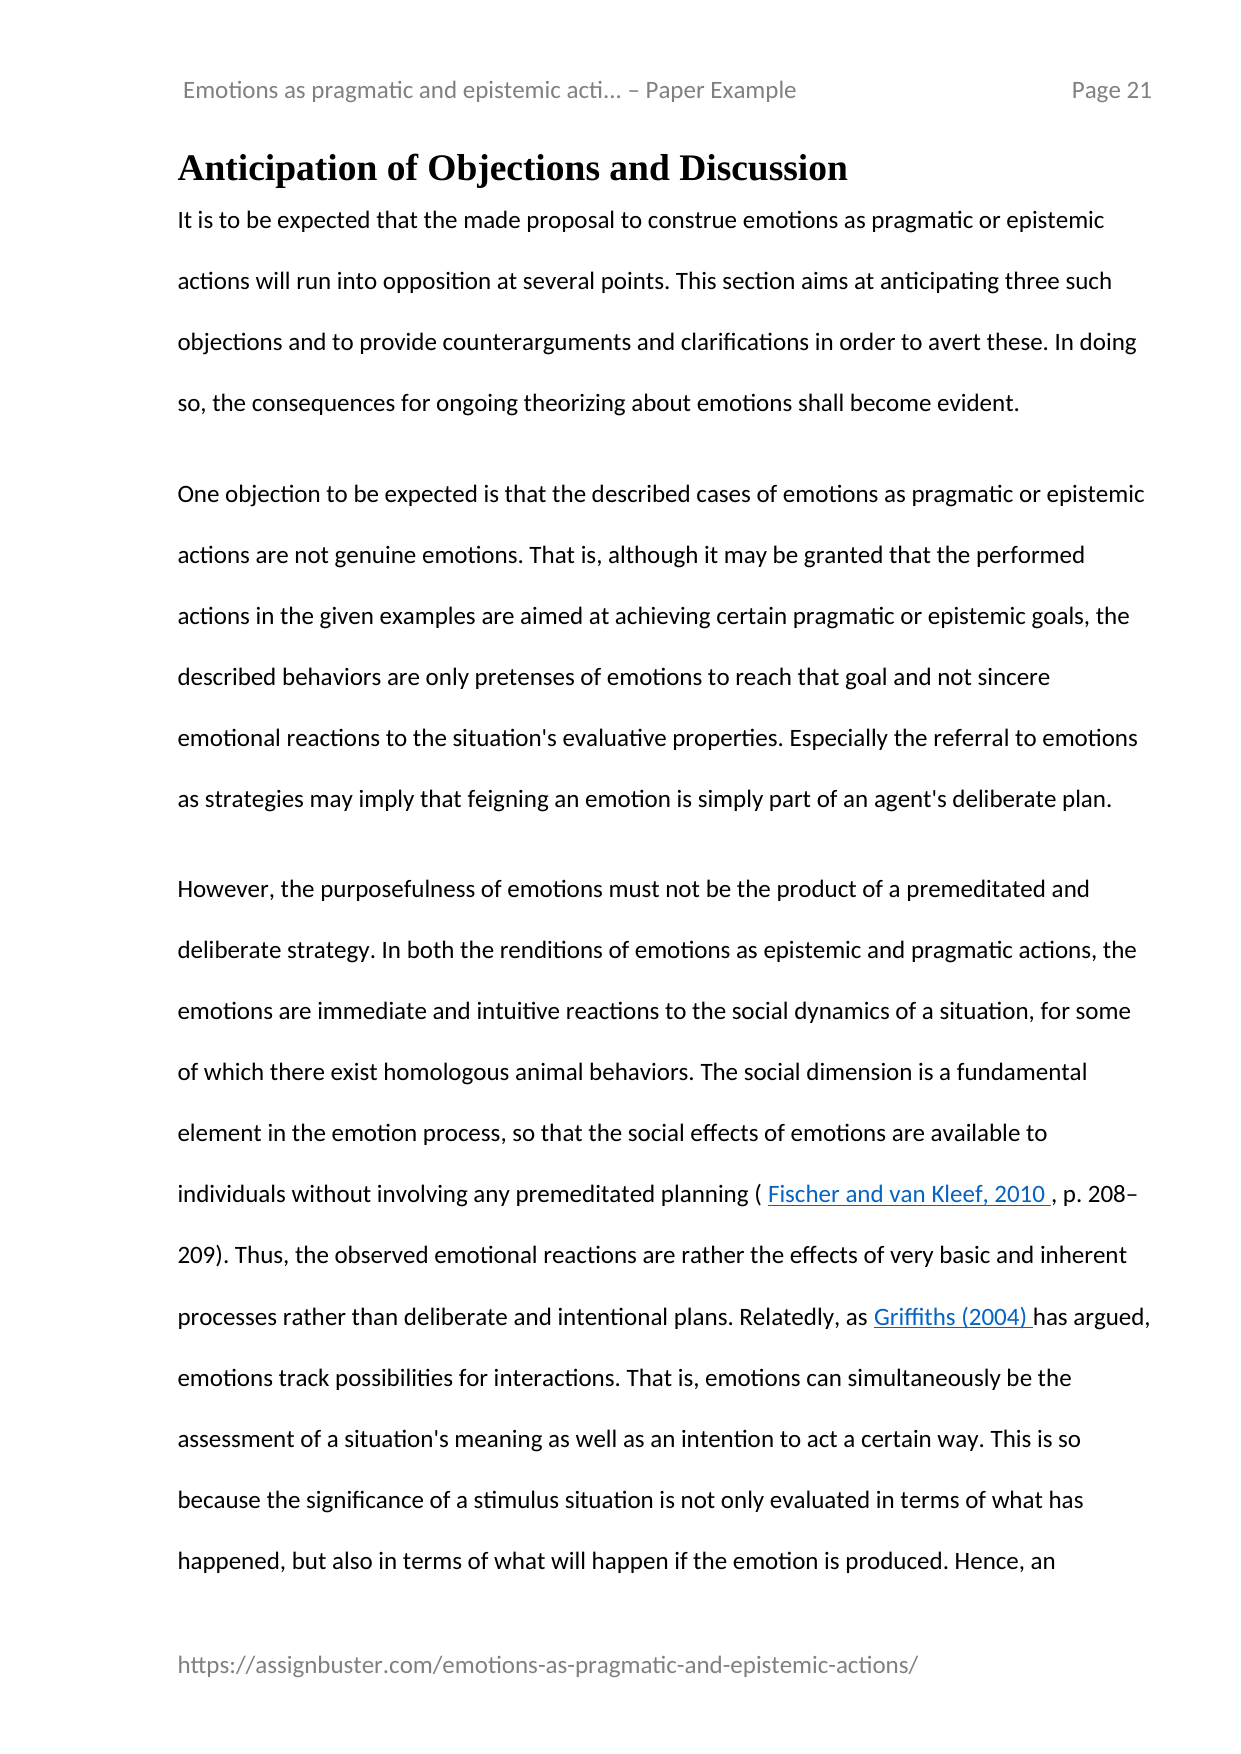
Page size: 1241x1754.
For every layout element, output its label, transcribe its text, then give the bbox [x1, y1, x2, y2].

text One objection to be expected is that the described cases of emotions as pragmatic or epistemic actions are not genuine emotions. That is, although it may be granted that the performed actions in the given examples are aimed at achieving certain pragmatic or epistemic goals, the described behaviors are only pretenses of emotions to reach that goal and not sincere emotional reactions to the situation's evaluative properties. Especially the referral to emotions as strategies may imply that feigning an emotion is simply part of an agent's deliberate plan. [177, 478, 1152, 813]
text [177, 873, 1152, 1575]
subtitle Anticipation of Objections and Discussion [177, 145, 1152, 188]
text It is to be expected that the made proposal to construe emotions as pragmatic or epistemic actions will run into opposition at several points. This section aims at anticipating three such objections and to provide counterarguments and clarifications in order to avert these. In doing so, the consequences for ongoing theorizing about emotions shall become evident. [177, 204, 1152, 418]
